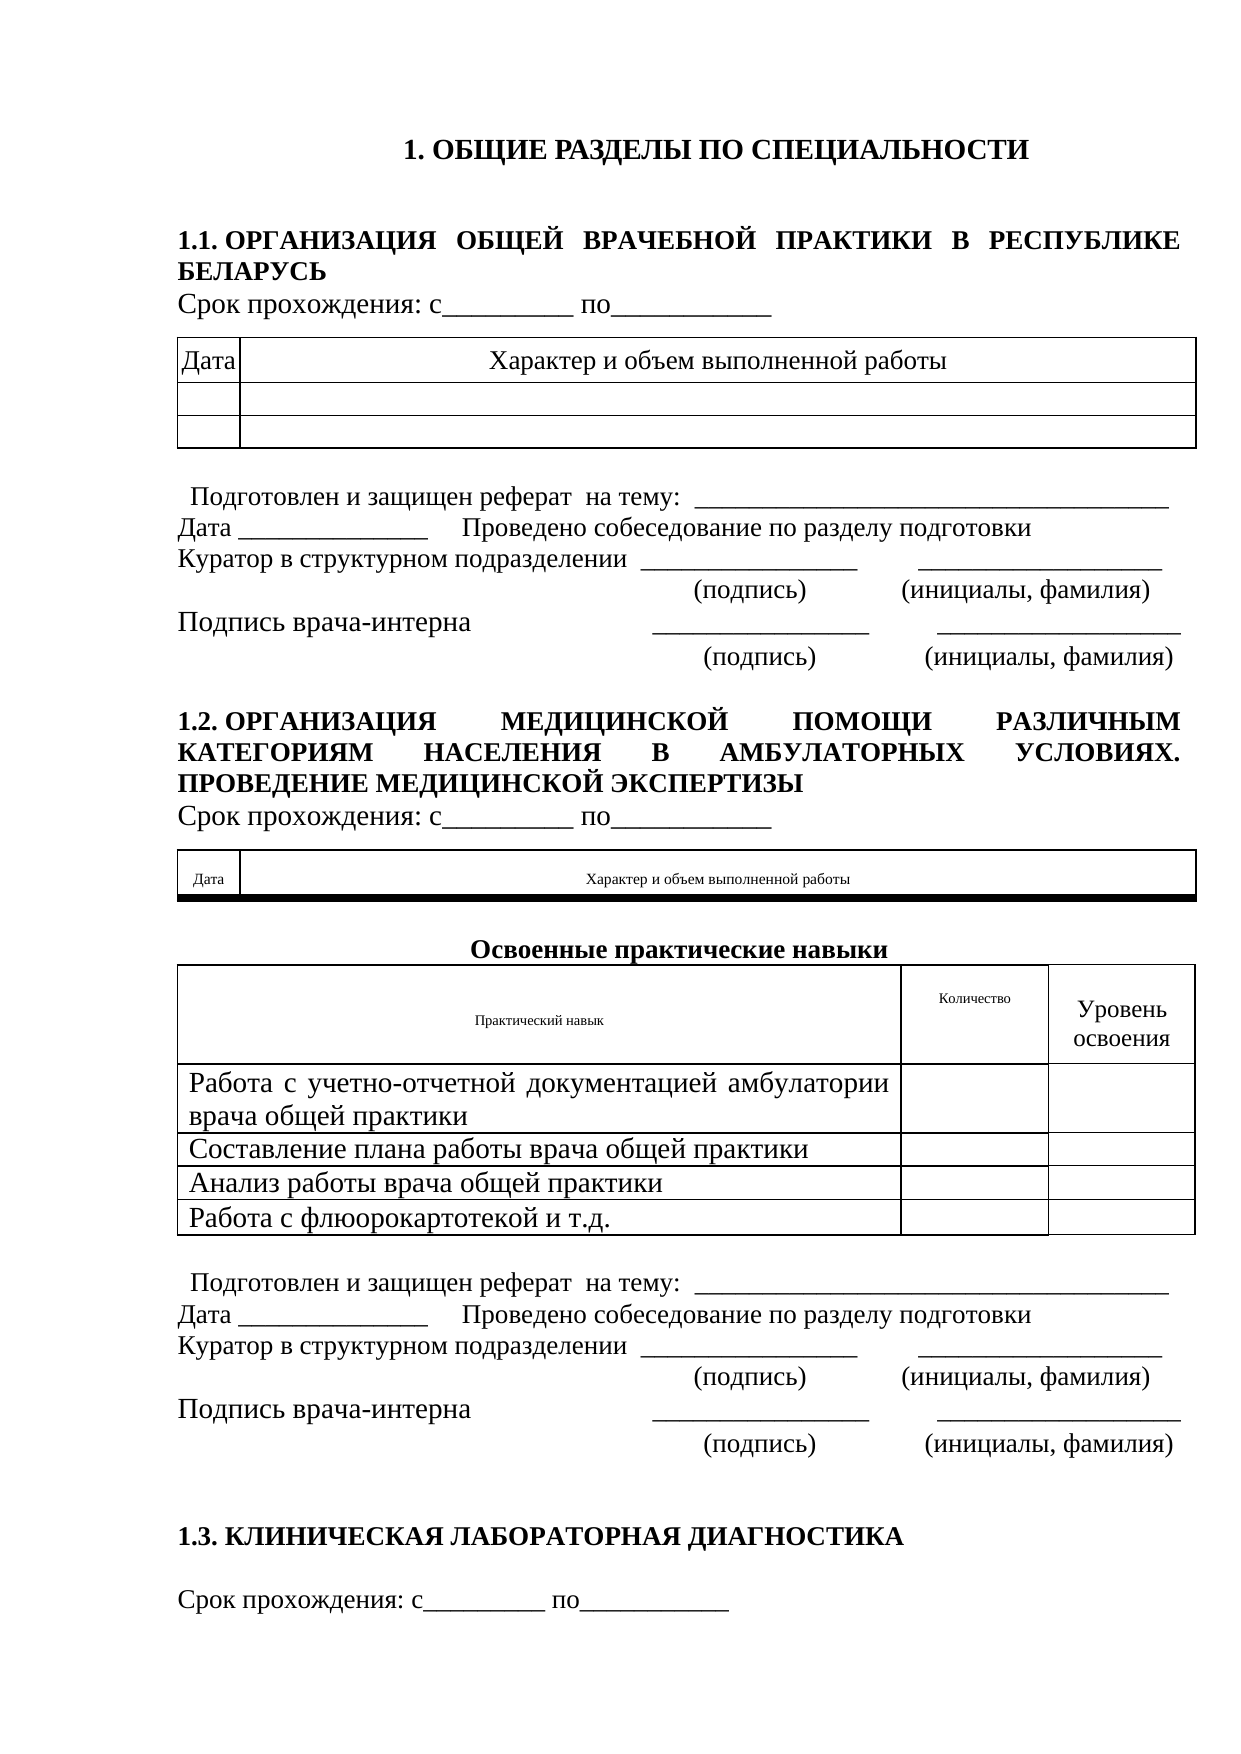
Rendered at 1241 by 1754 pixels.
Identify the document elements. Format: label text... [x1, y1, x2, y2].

text Подготовлен и защищен реферат на тему: ___________________________________ [177, 480, 1181, 511]
table_cell [178, 416, 239, 447]
text 1.1. ОРГАНИЗАЦИЯ ОБЩЕЙ ВРАЧЕБНОЙ ПРАКТИКИ В РЕСПУБЛИКЕ БЕЛАРУСЬ [177, 224, 1181, 286]
table_header Практический навык [178, 966, 900, 1063]
text Освоенные практические навыки [177, 933, 1181, 964]
text Дата ______________ Проведено собеседование по разделу подготовки [177, 1298, 1181, 1329]
text Срок прохождения: с_________ по___________ [177, 286, 1181, 320]
text 1.3. КЛИНИЧЕСКАЯ ЛАБОРАТОРНАЯ ДИАГНОСТИКА [177, 1521, 1181, 1552]
text Срок прохождения: с_________ по___________ [177, 798, 1181, 832]
table_cell Работа с учетно-отчетной документацией амбулатории врача общей практики [178, 1065, 900, 1132]
text Куратор в структурном подразделении ________________ __________________ [177, 1329, 1181, 1360]
table_header Количество [902, 966, 1048, 1063]
table_cell [241, 416, 1195, 447]
table_header Дата [178, 851, 239, 894]
text (подпись) (инициалы, фамилия) [177, 573, 1181, 604]
table_cell [241, 383, 1195, 414]
table_cell Анализ работы врача общей практики [178, 1167, 900, 1199]
table_header Характер и объем выполненной работы [241, 338, 1195, 382]
text 1.2. ОРГАНИЗАЦИЯ МЕДИЦИНСКОЙ ПОМОЩИ РАЗЛИЧНЫМ КАТЕГОРИЯМ НАСЕЛЕНИЯ В АМБУЛАТОРНЫХ УСЛОВИЯХ. ПРОВЕДЕНИЕ МЕДИЦИНСКОЙ ЭКСПЕРТИЗЫ [177, 705, 1181, 798]
table_cell [902, 1134, 1048, 1165]
table_cell Работа с флюорокартотекой и т.д. [178, 1200, 900, 1234]
table_header Дата [178, 338, 239, 382]
text Подпись врача-интерна ________________ __________________ (подпись) (инициалы, фамилия) [177, 1391, 1181, 1458]
table_cell [902, 1200, 1048, 1234]
text Дата ______________ Проведено собеседование по разделу подготовки [177, 511, 1181, 542]
text Куратор в структурном подразделении ________________ __________________ [177, 542, 1181, 573]
table_cell [1049, 1166, 1194, 1199]
text 1. ОБЩИЕ РАЗДЕЛЫ ПО СПЕЦИАЛЬНОСТИ [177, 131, 1181, 165]
text Подготовлен и защищен реферат на тему: ___________________________________ [177, 1267, 1181, 1298]
table_cell [1049, 1200, 1194, 1234]
table_cell [1049, 1133, 1194, 1165]
table_header Уровень освоения [1049, 965, 1194, 1063]
table_cell [1049, 1064, 1194, 1132]
text Подпись врача-интерна ________________ __________________ (подпись) (инициалы, фамилия) [177, 604, 1181, 672]
table_cell Составление плана работы врача общей практики [178, 1134, 900, 1165]
table_cell [178, 383, 239, 414]
table_cell [902, 1065, 1048, 1132]
text (подпись) (инициалы, фамилия) [177, 1360, 1181, 1391]
table_cell [902, 1167, 1048, 1199]
text Срок прохождения: с_________ по___________ [177, 1583, 1181, 1614]
table_header Характер и объем выполненной работы [241, 851, 1195, 894]
